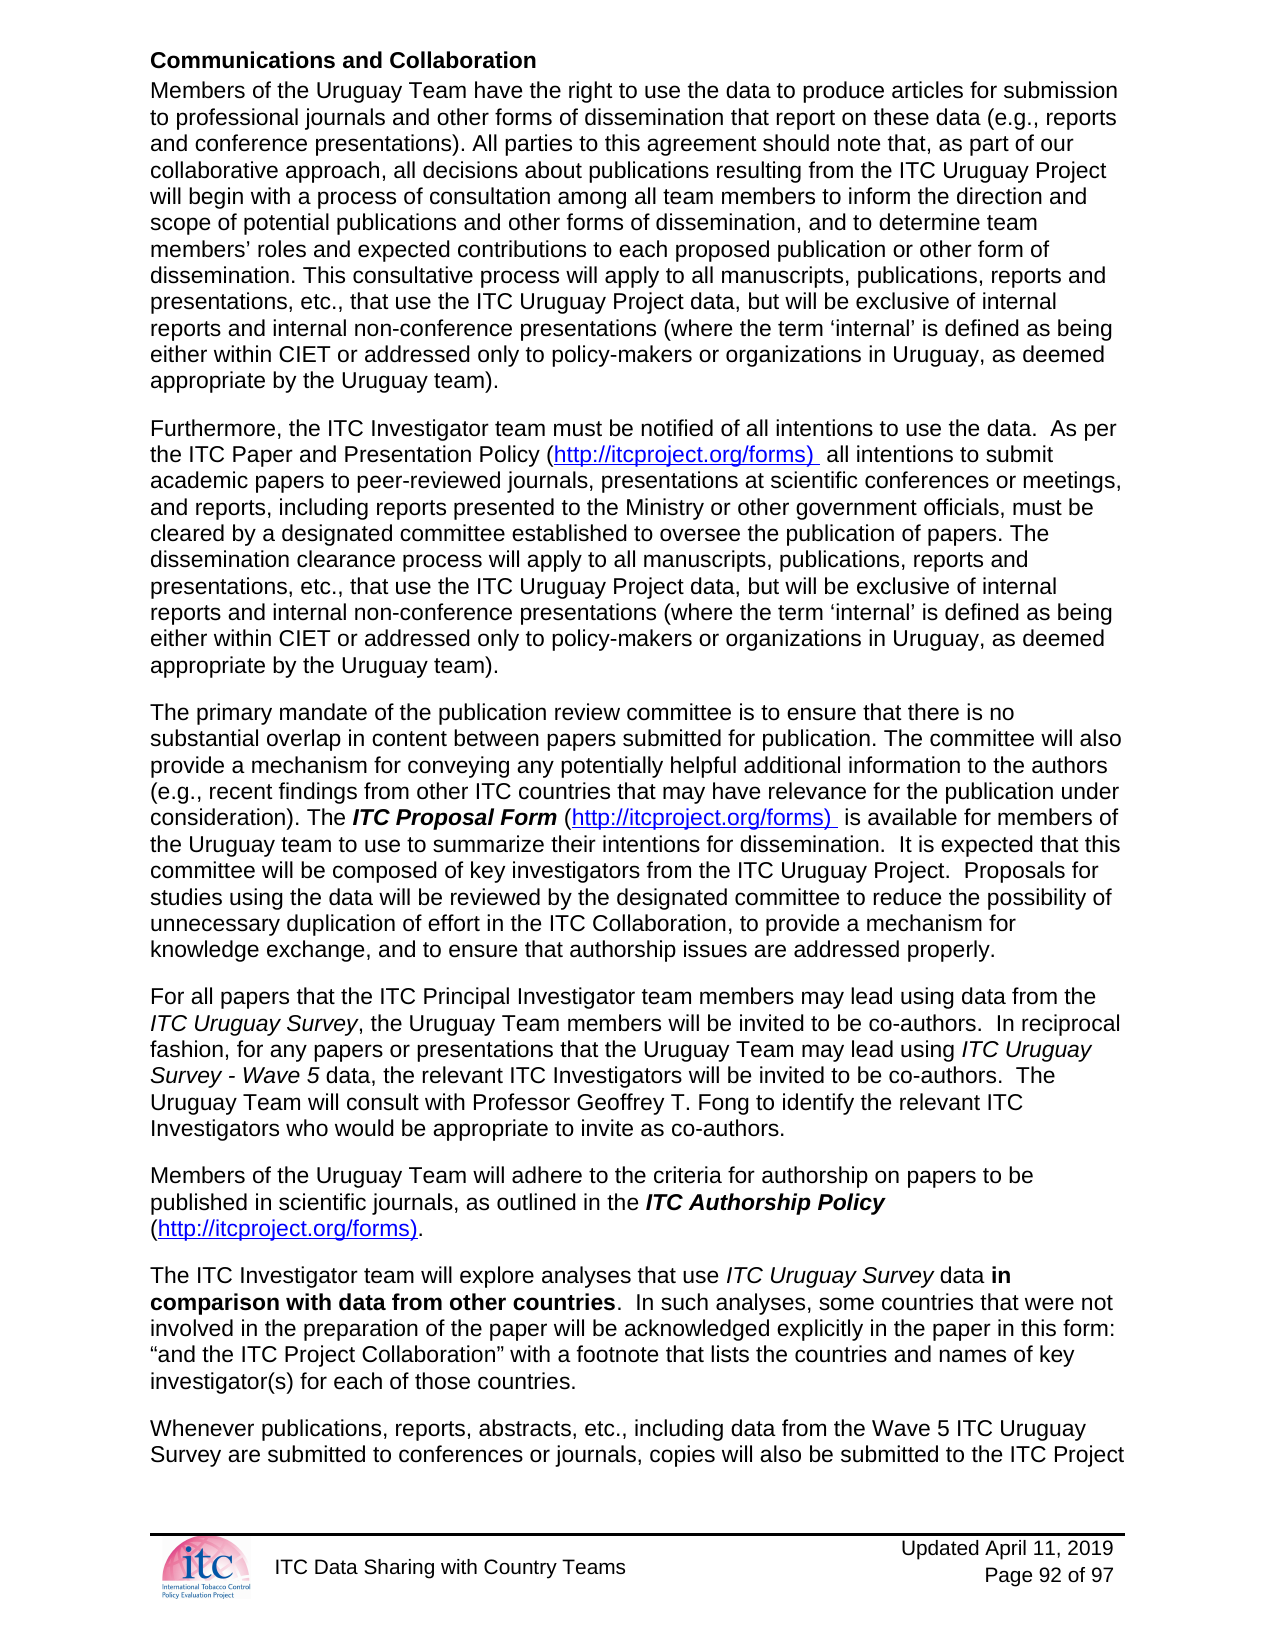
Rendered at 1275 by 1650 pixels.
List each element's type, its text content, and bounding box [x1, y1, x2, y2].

text The ITC Investigator team will explore analyses that use ITC Uruguay Survey data in comparison with data from other countries. In such analyses, some countries that were not involved in the preparation of the paper will be acknowledged explicitly in the paper in this form: “and the ITC Project Collaboration” with a footnote that lists the countries and names of key investigator(s) for each of those countries. [150, 1262, 1125, 1394]
text Furthermore, the ITC Investigator team must be notified of all intentions to use the data. As per the ITC Paper and Presentation Policy (http://itcproject.org/forms) all intentions to submit academic papers to peer-reviewed journals, presentations at scientific conferences or meetings, and reports, including reports presented to the Ministry or other government officials, must be cleared by a designated committee established to oversee the publication of papers. The dissemination clearance process will apply to all manuscripts, publications, reports and presentations, etc., that use the ITC Uruguay Project data, but will be exclusive of internal reports and internal non-conference presentations (where the term ‘internal’ is defined as being either within CIET or addressed only to policy-makers or organizations in Uruguay, as deemed appropriate by the Uruguay team). [150, 414, 1125, 678]
text Members of the Uruguay Team have the right to use the data to produce articles for submission to professional journals and other forms of dissemination that report on these data (e.g., reports and conference presentations). All parties to this agreement should note that, as part of our collaborative approach, all decisions about publications resulting from the ITC Uruguay Project will begin with a process of consultation among all team members to inform the direction and scope of potential publications and other forms of dissemination, and to determine team members’ roles and expected contributions to each proposed publication or other form of dissemination. This consultative process will apply to all manuscripts, publications, reports and presentations, etc., that use the ITC Uruguay Project data, but will be exclusive of internal reports and internal non-conference presentations (where the term ‘internal’ is defined as being either within CIET or addressed only to policy-makers or organizations in Uruguay, as deemed appropriate by the Uruguay team). [150, 77, 1125, 394]
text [150, 1415, 1125, 1467]
text Members of the Uruguay Team will adhere to the criteria for authorship on papers to be published in scientific journals, as outlined in the ITC Authorship Policy (http://itcproject.org/forms). [150, 1162, 1125, 1241]
text For all papers that the ITC Principal Investigator team members may lead using data from the ITC Uruguay Survey, the Uruguay Team members will be invited to be co-authors. In reciprocal fashion, for any papers or presentations that the Uruguay Team may lead using ITC Uruguay Survey - Wave 5 data, the relevant ITC Investigators will be invited to be co-authors. The Uruguay Team will consult with Professor Geoffrey T. Fong to identify the relevant ITC Investigators who would be appropriate to invite as co-authors. [150, 983, 1125, 1141]
text Communications and Collaboration [150, 47, 1125, 74]
picture [162, 1536, 252, 1599]
text The primary mandate of the publication review committee is to ensure that there is no substantial overlap in content between papers submitted for publication. The committee will also provide a mechanism for conveying any potentially helpful additional information to the authors (e.g., recent findings from other ITC countries that may have relevance for the publication under consideration). The ITC Proposal Form (http://itcproject.org/forms) is available for members of the Uruguay team to use to summarize their intentions for dissemination. It is expected that this committee will be composed of key investigators from the ITC Uruguay Project. Proposals for studies using the data will be reviewed by the designated committee to reduce the possibility of unnecessary duplication of effort in the ITC Collaboration, to provide a mechanism for knowledge exchange, and to ensure that authorship issues are addressed properly. [150, 699, 1125, 962]
